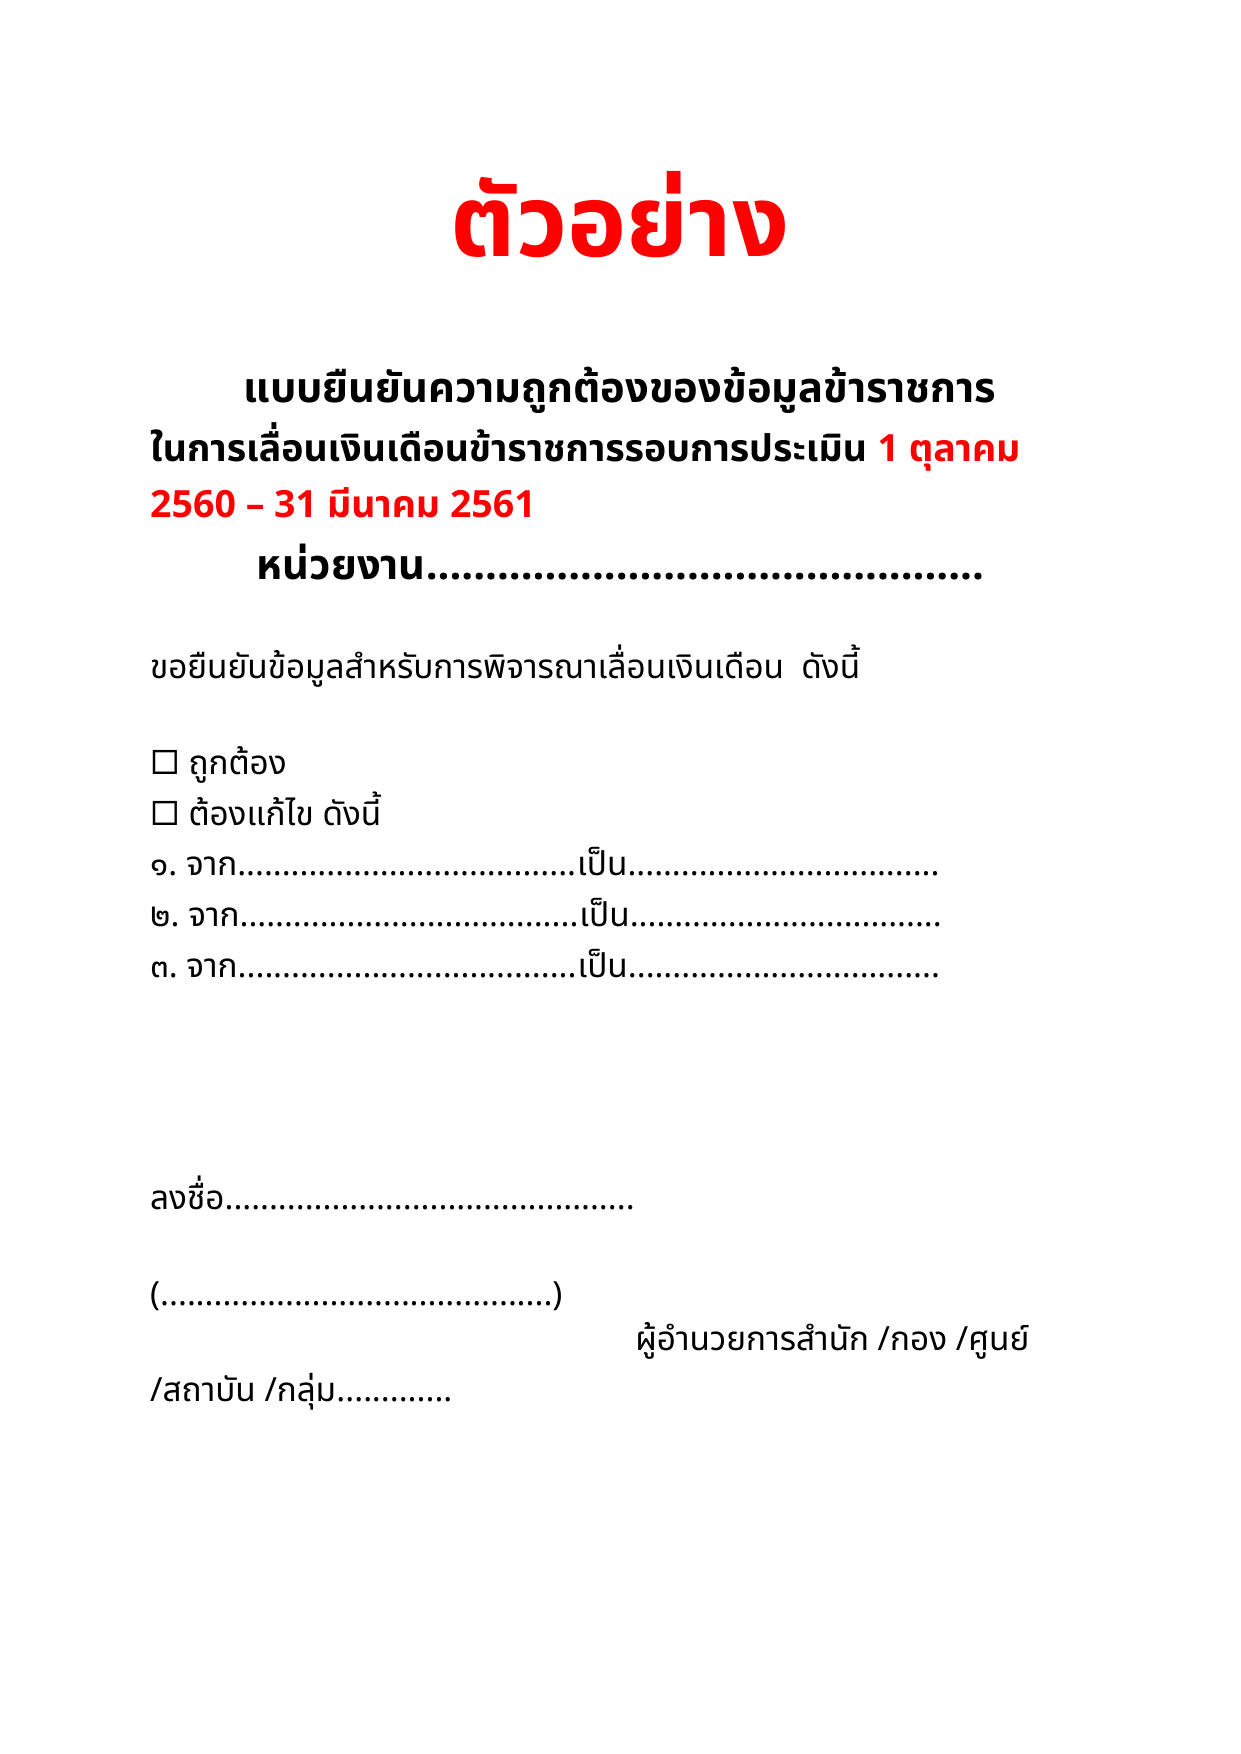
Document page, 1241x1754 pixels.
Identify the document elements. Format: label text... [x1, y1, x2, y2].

text ลงชื่อ.............................................. [150, 1128, 1090, 1224]
text ต้องแก้ไข ดังนี้ [150, 790, 1090, 840]
text หน่วยงาน............................................... [150, 535, 1090, 598]
text ผู้อำนวยการสำนัก /กอง /ศูนย์ /สถาบัน /กลุ่ม............. [150, 1315, 1090, 1416]
text ขอยืนยันข้อมูลสำหรับการพิจารณาเลื่อนเงินเดือน ดังนี้ [150, 643, 1090, 694]
text (............................................) [150, 1224, 1090, 1315]
text ๓. จาก......................................เป็น................................... [150, 941, 1090, 992]
text ในการเลื่อนเงินเดือนข้าราชการรอบการประเมิน 1 ตุลาคม 2560 – 31 มีนาคม 2561 [150, 421, 1090, 535]
text ถูกต้อง [150, 739, 1090, 790]
text ตัวอย่าง [150, 150, 1090, 301]
text ๒. จาก......................................เป็น................................... [150, 891, 1090, 941]
text ๑. จาก......................................เป็น................................... [150, 840, 1090, 891]
text แบบยืนยันความถูกต้องของข้อมูลข้าราชการ [150, 358, 1090, 421]
